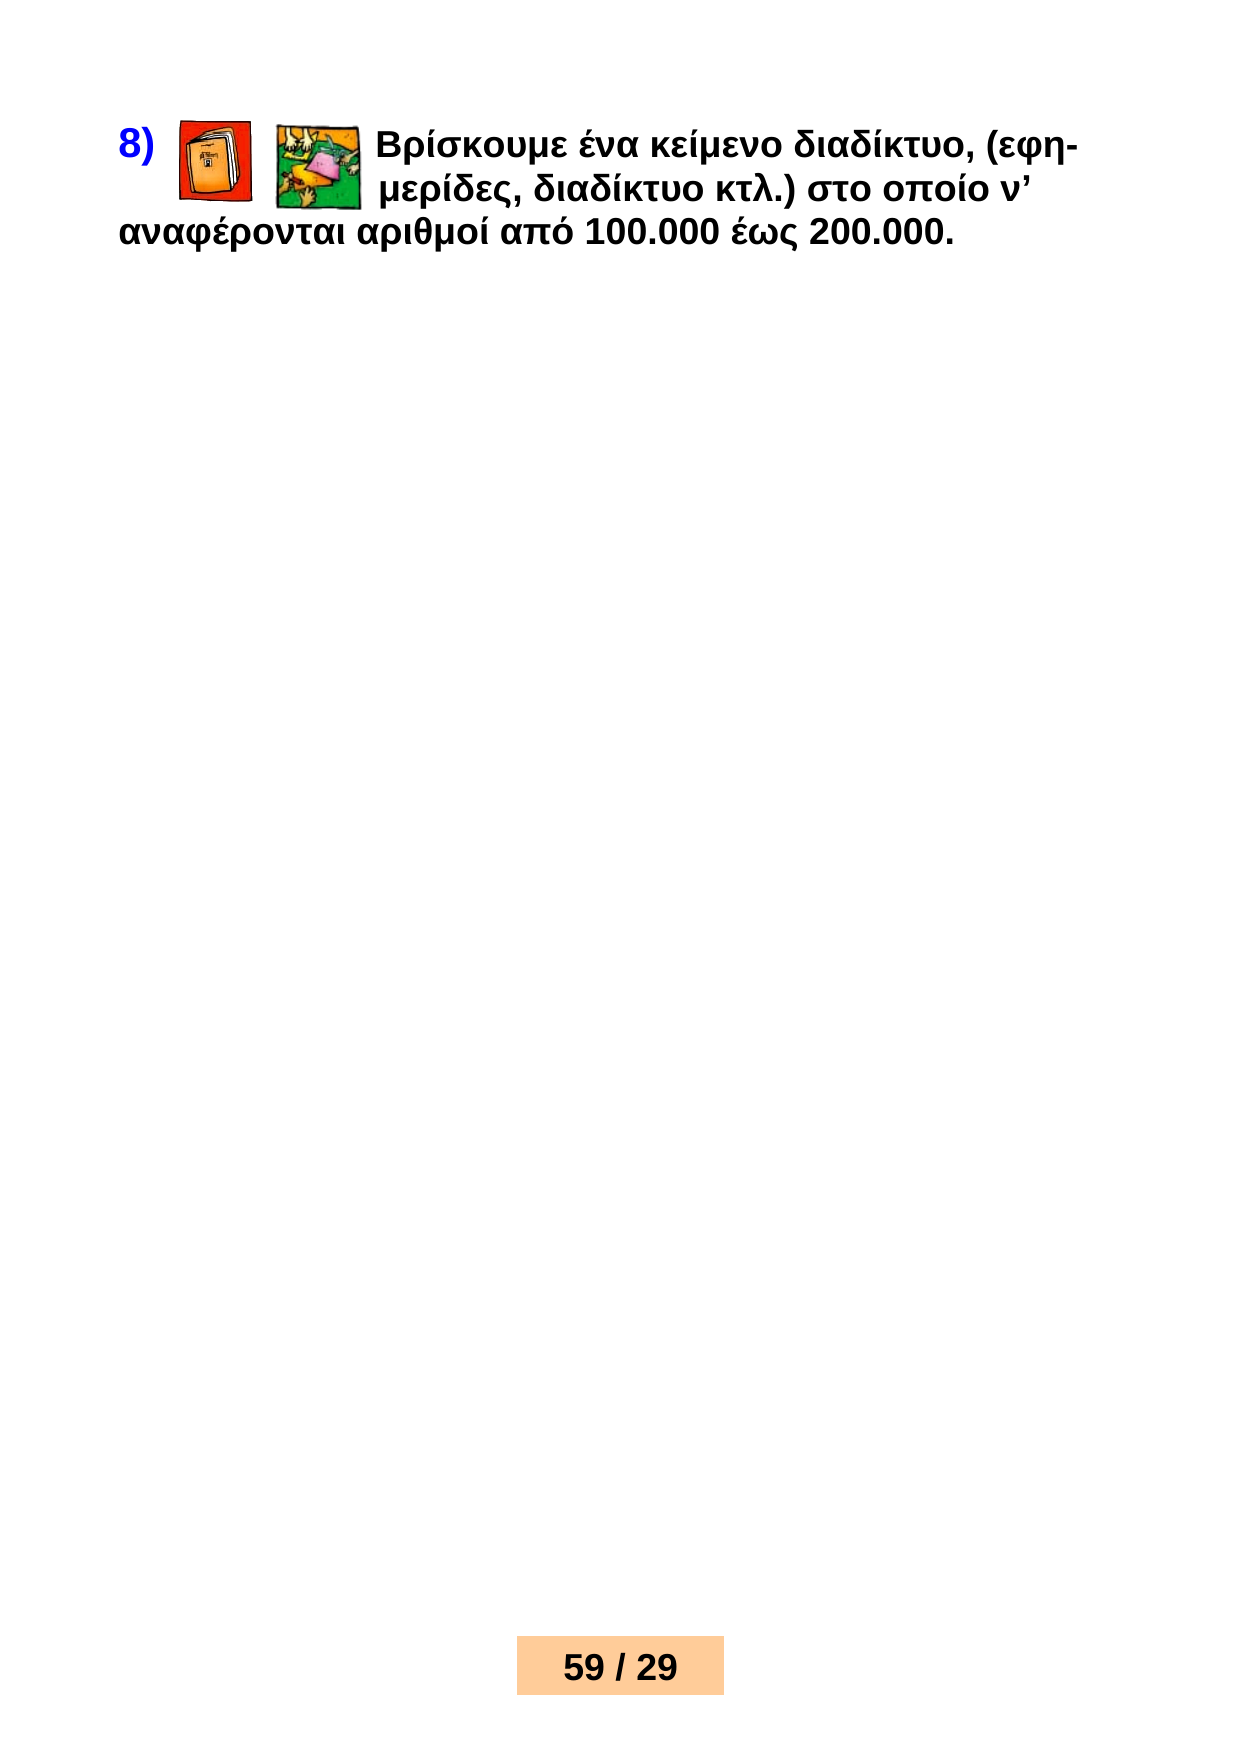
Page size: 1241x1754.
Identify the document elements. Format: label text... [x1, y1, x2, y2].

text 8) Βρίσκουμε ένα κείμενο διαδίκτυο, (εφη- [256, 118, 1122, 166]
text 8) Βρίσκουμε ένα κείμενο διαδίκτυο, (εφη- [118, 118, 175, 166]
picture [273, 119, 369, 218]
text μερίδες, διαδίκτυο κτλ.) στο οποίο ν’ αναφέρονται αριθμοί από 100.000 έως 200.000. [118, 166, 1122, 252]
picture [175, 118, 256, 211]
